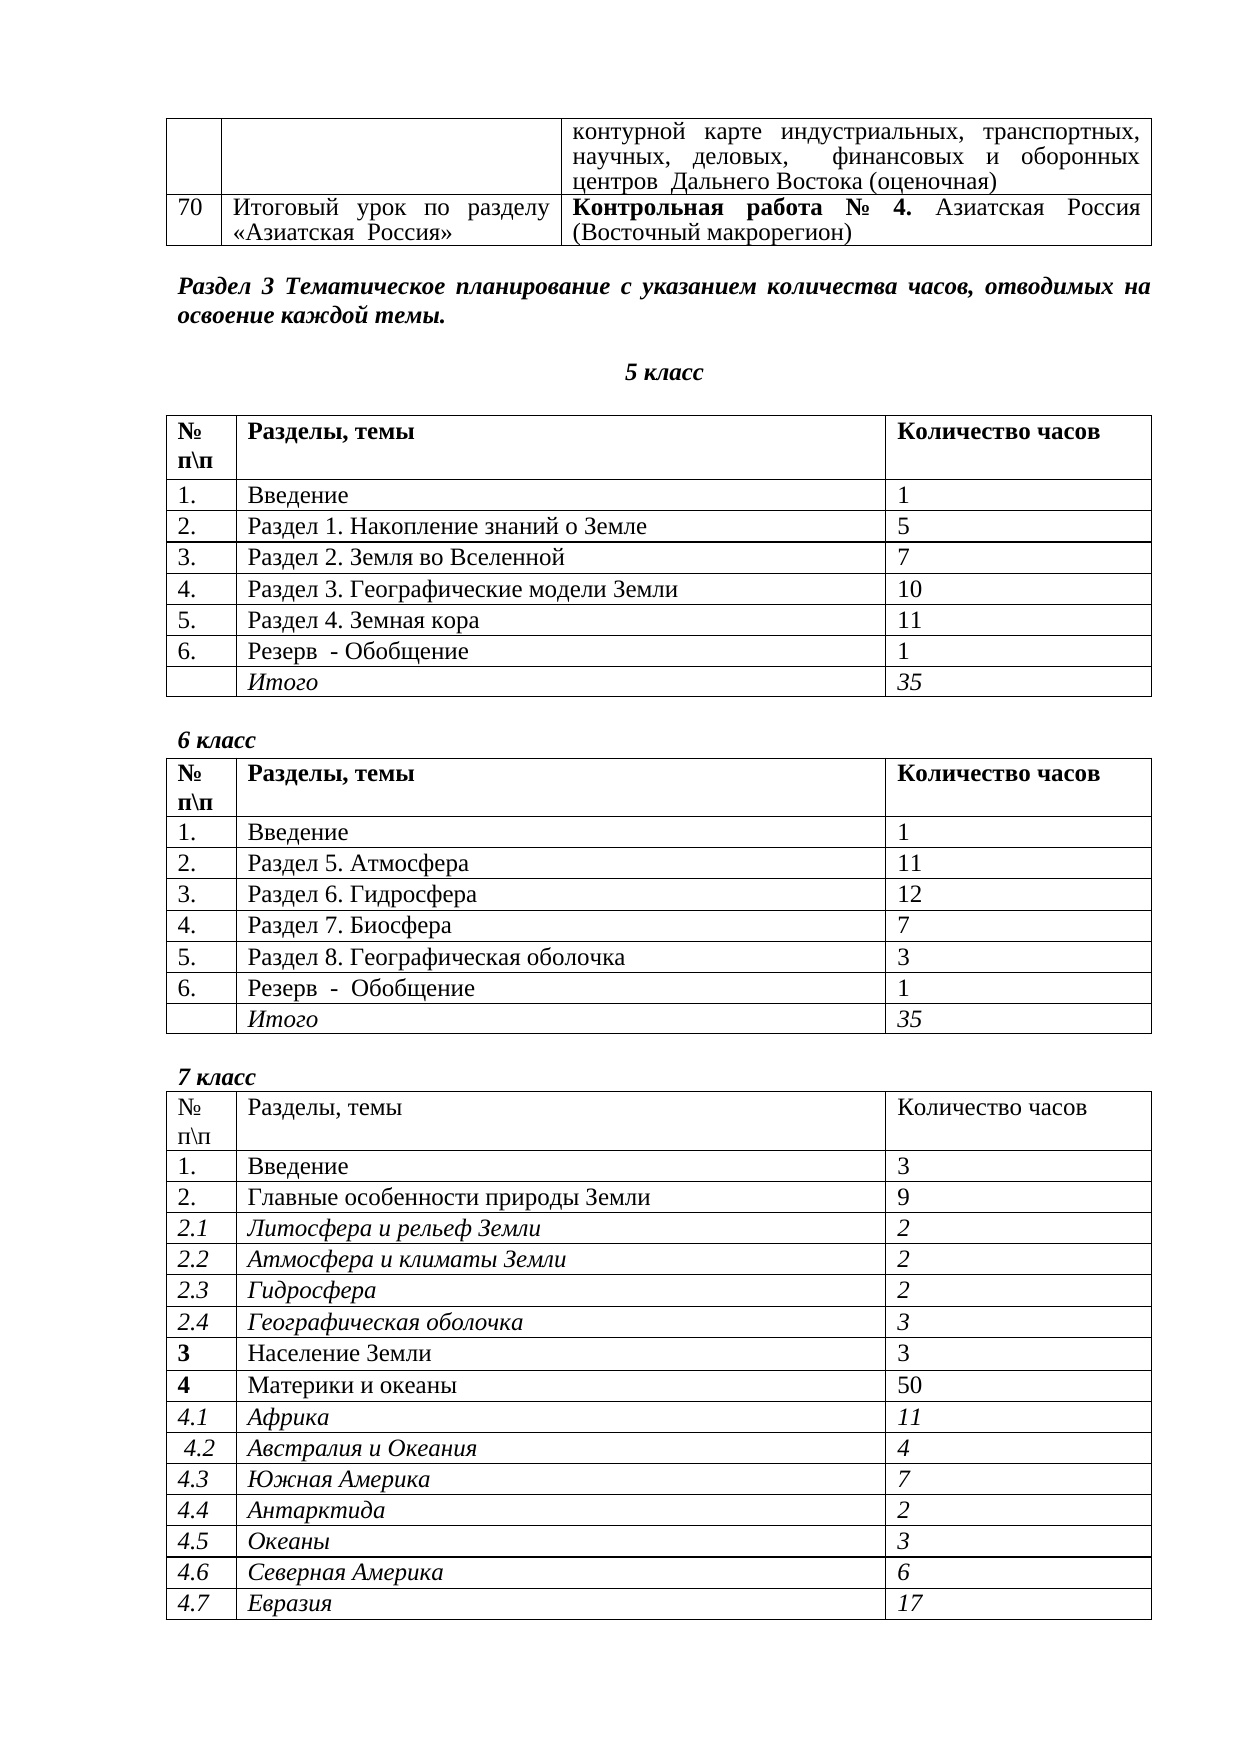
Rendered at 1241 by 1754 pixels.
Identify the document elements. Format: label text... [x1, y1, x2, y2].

table_cell 7 класс [166, 1034, 1152, 1091]
table_cell Австралия и Океания [237, 1433, 885, 1463]
table_cell Океаны [237, 1526, 885, 1556]
table_cell 3 [886, 1307, 1151, 1337]
table_cell Раздел 3. Географические модели Земли [237, 574, 885, 604]
table_cell 1 [886, 973, 1151, 1003]
table_cell 2.3 [167, 1275, 236, 1306]
table_cell Африка [237, 1402, 885, 1432]
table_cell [222, 119, 561, 194]
table_cell 17 [886, 1589, 1151, 1619]
table_cell 1 [886, 636, 1151, 666]
table_cell 2 [886, 1213, 1151, 1243]
table_cell 3. [167, 543, 236, 573]
table_cell 4.1 [167, 1402, 236, 1432]
table_cell Контрольная работа № 4. Азиатская Россия (Восточный макрорегион) [562, 195, 1151, 245]
table_cell Антарктида [237, 1495, 885, 1525]
table_cell Итоговый урок по разделу «Азиатская Россия» [222, 195, 561, 245]
table_cell 10 [886, 574, 1151, 604]
table_cell 6 [886, 1558, 1151, 1587]
table_cell № п\п [167, 1092, 236, 1150]
table_cell Раздел 8. Географическая оболочка [237, 942, 885, 972]
table_cell 4 [167, 1371, 236, 1401]
table_cell 9 [886, 1182, 1151, 1212]
table_cell Раздел 6. Гидросфера [237, 879, 885, 909]
table_cell Количество часов [886, 1092, 1151, 1150]
table_cell 7 [886, 543, 1151, 573]
table_cell Раздел 4. Земная кора [237, 605, 885, 635]
table_cell Население Земли [237, 1338, 885, 1369]
table_cell 6. [167, 636, 236, 666]
table_cell Итого [237, 667, 885, 696]
table_cell 2. [167, 1182, 236, 1212]
table_cell Раздел 5. Атмосфера [237, 848, 885, 878]
table_cell 4.6 [167, 1558, 236, 1587]
table_cell 5. [167, 605, 236, 635]
table_cell Раздел 7. Биосфера [237, 911, 885, 941]
table_cell 3 [886, 1151, 1151, 1181]
table_cell Раздел 1. Накопление знаний о Земле [237, 511, 885, 541]
table_cell 3. [167, 879, 236, 909]
table_cell 1 [886, 817, 1151, 847]
table_cell 4.2 [167, 1433, 236, 1463]
table_cell Введение [237, 480, 885, 510]
table_cell [167, 667, 236, 696]
table_cell 3 [886, 1526, 1151, 1556]
table_cell Итого [237, 1004, 885, 1033]
table_cell 6 класс [166, 697, 1152, 757]
table_cell 2. [167, 511, 236, 541]
table_cell 2.2 [167, 1244, 236, 1274]
table_cell № п\п [167, 759, 236, 816]
table_cell 4. [167, 574, 236, 604]
table_cell 50 [886, 1371, 1151, 1401]
table_cell Количество часов [886, 759, 1151, 816]
table_cell 2.4 [167, 1307, 236, 1337]
table_cell Разделы, темы [237, 1092, 885, 1150]
table_header Разделы, темы [237, 416, 885, 479]
table_cell Главные особенности природы Земли [237, 1182, 885, 1212]
table_cell Материки и океаны [237, 1371, 885, 1401]
table_cell 1. [167, 817, 236, 847]
table_cell 5. [167, 942, 236, 972]
table_cell 70 [167, 195, 221, 245]
table_cell Гидросфера [237, 1275, 885, 1306]
table_cell 4.3 [167, 1464, 236, 1494]
table_cell 4.7 [167, 1589, 236, 1619]
table_cell Введение [237, 817, 885, 847]
table_cell [886, 449, 1151, 479]
table_cell 11 [886, 848, 1151, 878]
table_cell 3 [886, 942, 1151, 972]
table_cell 4. [167, 911, 236, 941]
table_cell 35 [886, 1004, 1151, 1033]
table_cell Евразия [237, 1589, 885, 1619]
table_cell 4 [886, 1433, 1151, 1463]
table_cell 1 [886, 480, 1151, 510]
table_cell Разделы, темы [237, 759, 885, 816]
table_cell 3 [167, 1338, 236, 1369]
table_cell 4.5 [167, 1526, 236, 1556]
text Раздел 3 Тематическое планирование с указанием количества часов, отводимых на освоение каждой темы. [177, 271, 1152, 329]
table_cell Раздел 2. Земля во Вселенной [237, 543, 885, 573]
table_cell 6. [167, 973, 236, 1003]
table_cell 1. [167, 1151, 236, 1181]
table_cell 1. [167, 480, 236, 510]
table_cell Резерв - Обобщение [237, 973, 885, 1003]
table_cell Северная Америка [237, 1558, 885, 1587]
table_cell Резерв - Обобщение [237, 636, 885, 666]
table_cell 7 [886, 1464, 1151, 1494]
text 5 класс [177, 357, 1152, 386]
table_cell 35 [886, 667, 1151, 696]
table_cell 2.1 [167, 1213, 236, 1243]
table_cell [562, 119, 1151, 194]
table_header № п\п [167, 416, 236, 479]
table_cell 2 [886, 1244, 1151, 1274]
table_cell 11 [886, 605, 1151, 635]
table_cell 3 [886, 1338, 1151, 1369]
table_cell 2 [886, 1275, 1151, 1306]
table_cell Южная Америка [237, 1464, 885, 1494]
table_cell 4.4 [167, 1495, 236, 1525]
table_cell 2 [886, 1495, 1151, 1525]
table_cell 69 [167, 119, 221, 194]
table_cell 11 [886, 1402, 1151, 1432]
table_cell Литосфера и рельеф Земли [237, 1213, 885, 1243]
table_cell Атмосфера и климаты Земли [237, 1244, 885, 1274]
table_cell Географическая оболочка [237, 1307, 885, 1337]
table_cell [167, 1004, 236, 1033]
table_header Количество часов [886, 416, 1151, 449]
table_cell Введение [237, 1151, 885, 1181]
table_cell 2. [167, 848, 236, 878]
table_cell 7 [886, 911, 1151, 941]
table_cell 12 [886, 879, 1151, 909]
table_cell 5 [886, 511, 1151, 541]
